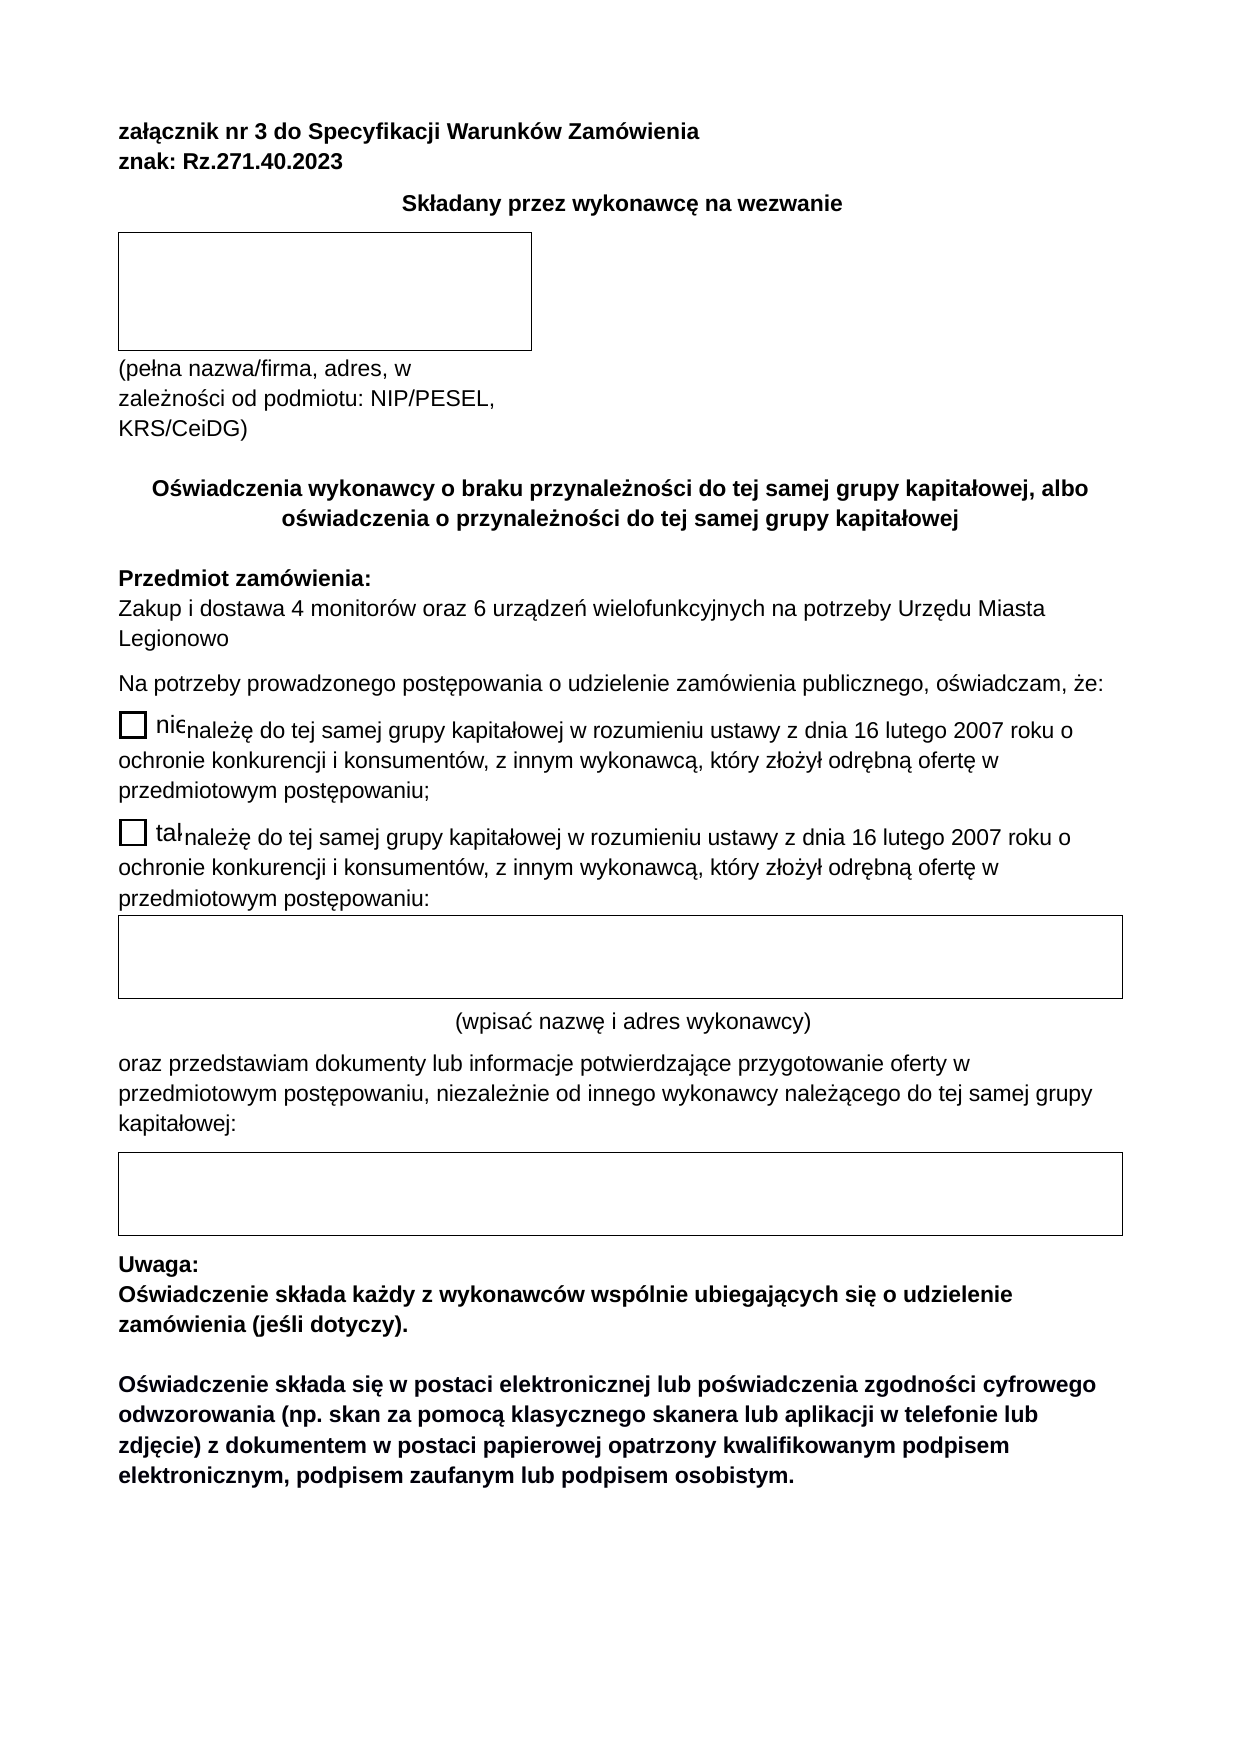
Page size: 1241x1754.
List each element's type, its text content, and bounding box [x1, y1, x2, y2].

text Oświadczenie składa się w postaci elektronicznej lub poświadczenia zgodności cyfrowego odwzorowania (np. skan za pomocą klasycznego skanera lub aplikacji w telefonie lub zdjęcie) z dokumentem w postaci papierowej opatrzony kwalifikowanym podpisem elektronicznym, podpisem zaufanym lub podpisem osobistym. [118, 1371, 1122, 1488]
text Oświadczenie składa każdy z wykonawców wspólnie ubiegających się o udzielenie zamówienia (jeśli dotyczy). [118, 1281, 1122, 1338]
subtitle załącznik nr 3 do Specyfikacji Warunków Zamówienia [118, 118, 1122, 144]
text znak: Rz.271.40.2023 [118, 148, 1122, 175]
text Przedmiot zamówienia: [118, 564, 1122, 591]
text (pełna nazwa/firma, adres, w zależności od podmiotu: NIP/PESEL, KRS/CeiDG) [118, 354, 502, 441]
text należę do tej samej grupy kapitałowej w rozumieniu ustawy z dnia 16 lutego 2007 roku o ochronie konkurencji i konsumentów, z innym wykonawcą, który złożył odrębną ofertę w przedmiotowym postępowaniu: [118, 819, 1122, 915]
text oraz przedstawiam dokumenty lub informacje potwierdzające przygotowanie oferty w przedmiotowym postępowaniu, niezależnie od innego wykonawcy należącego do tej samej grupy kapitałowej: [118, 1050, 1122, 1137]
text Zakup i dostawa 4 monitorów oraz 6 urządzeń wielofunkcyjnych na potrzeby Urzędu Miasta Legionowo [118, 595, 1122, 651]
text należę do tej samej grupy kapitałowej w rozumieniu ustawy z dnia 16 lutego 2007 roku o ochronie konkurencji i konsumentów, z innym wykonawcą, który złożył odrębną ofertę w przedmiotowym postępowaniu; [118, 712, 1122, 803]
text (wpisać nazwę i adres wykonawcy) [455, 1008, 1122, 1034]
text Składany przez wykonawcę na wezwanie [402, 190, 1122, 217]
subtitle Oświadczenia wykonawcy o braku przynależności do tej samej grupy kapitałowej, albo oświadczenia o przynależności do tej samej grupy kapitałowej [118, 475, 1122, 531]
text Na potrzeby prowadzonego postępowania o udzielenie zamówienia publicznego, oświadczam, że: [118, 670, 1122, 696]
text Uwaga: [118, 1251, 1122, 1277]
